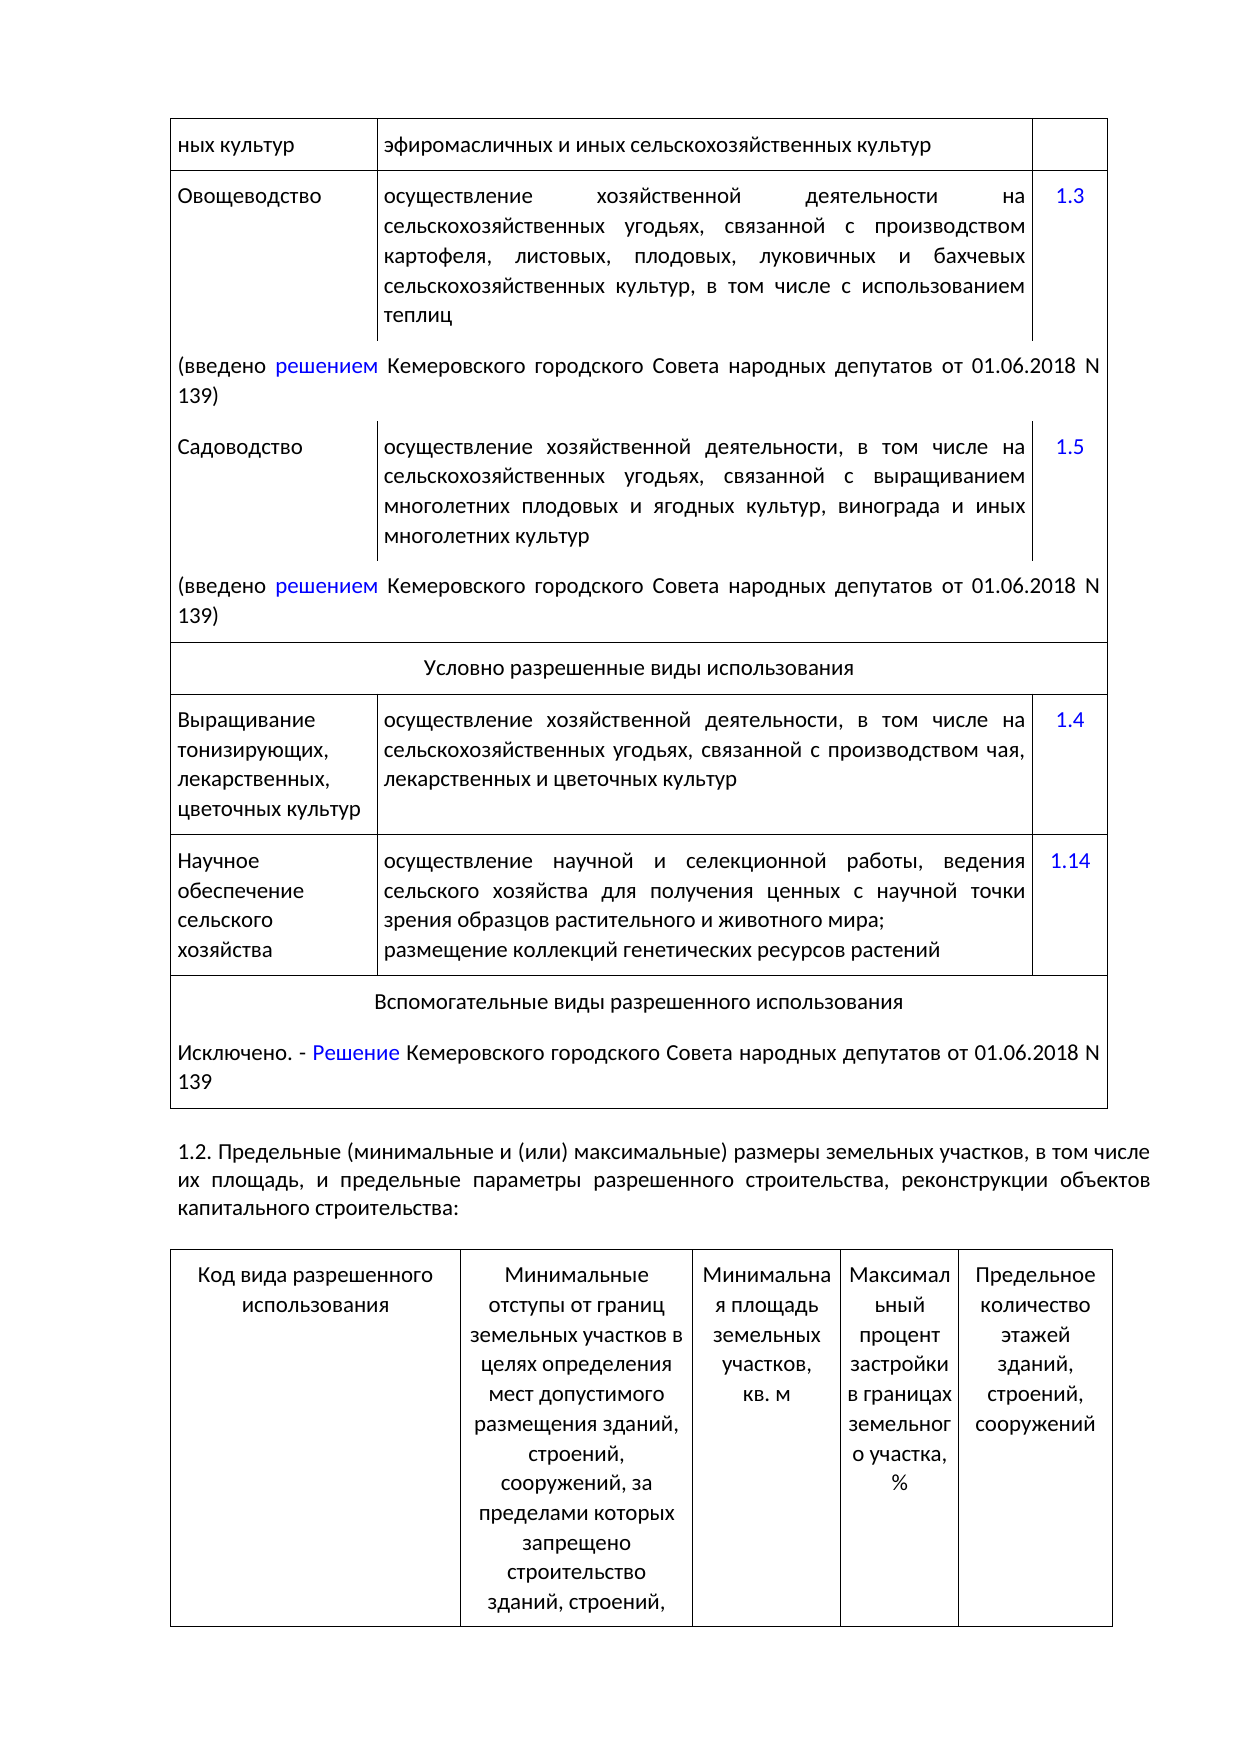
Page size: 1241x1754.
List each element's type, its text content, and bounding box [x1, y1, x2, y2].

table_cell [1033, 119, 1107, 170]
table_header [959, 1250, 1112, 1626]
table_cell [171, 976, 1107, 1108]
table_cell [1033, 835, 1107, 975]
text 1.2. Предельные (минимальные и (или) максимальные) размеры земельных участков, в том числе их площадь, и предельные параметры разрешенного строительства, реконструкции объектов капитального строительства: [177, 1137, 1152, 1221]
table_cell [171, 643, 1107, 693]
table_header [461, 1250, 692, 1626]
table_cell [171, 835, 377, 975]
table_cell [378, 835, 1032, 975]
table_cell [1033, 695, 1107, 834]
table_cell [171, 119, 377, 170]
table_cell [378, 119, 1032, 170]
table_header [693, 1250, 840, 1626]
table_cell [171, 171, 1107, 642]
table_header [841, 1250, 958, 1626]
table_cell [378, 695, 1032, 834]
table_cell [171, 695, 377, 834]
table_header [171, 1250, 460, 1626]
